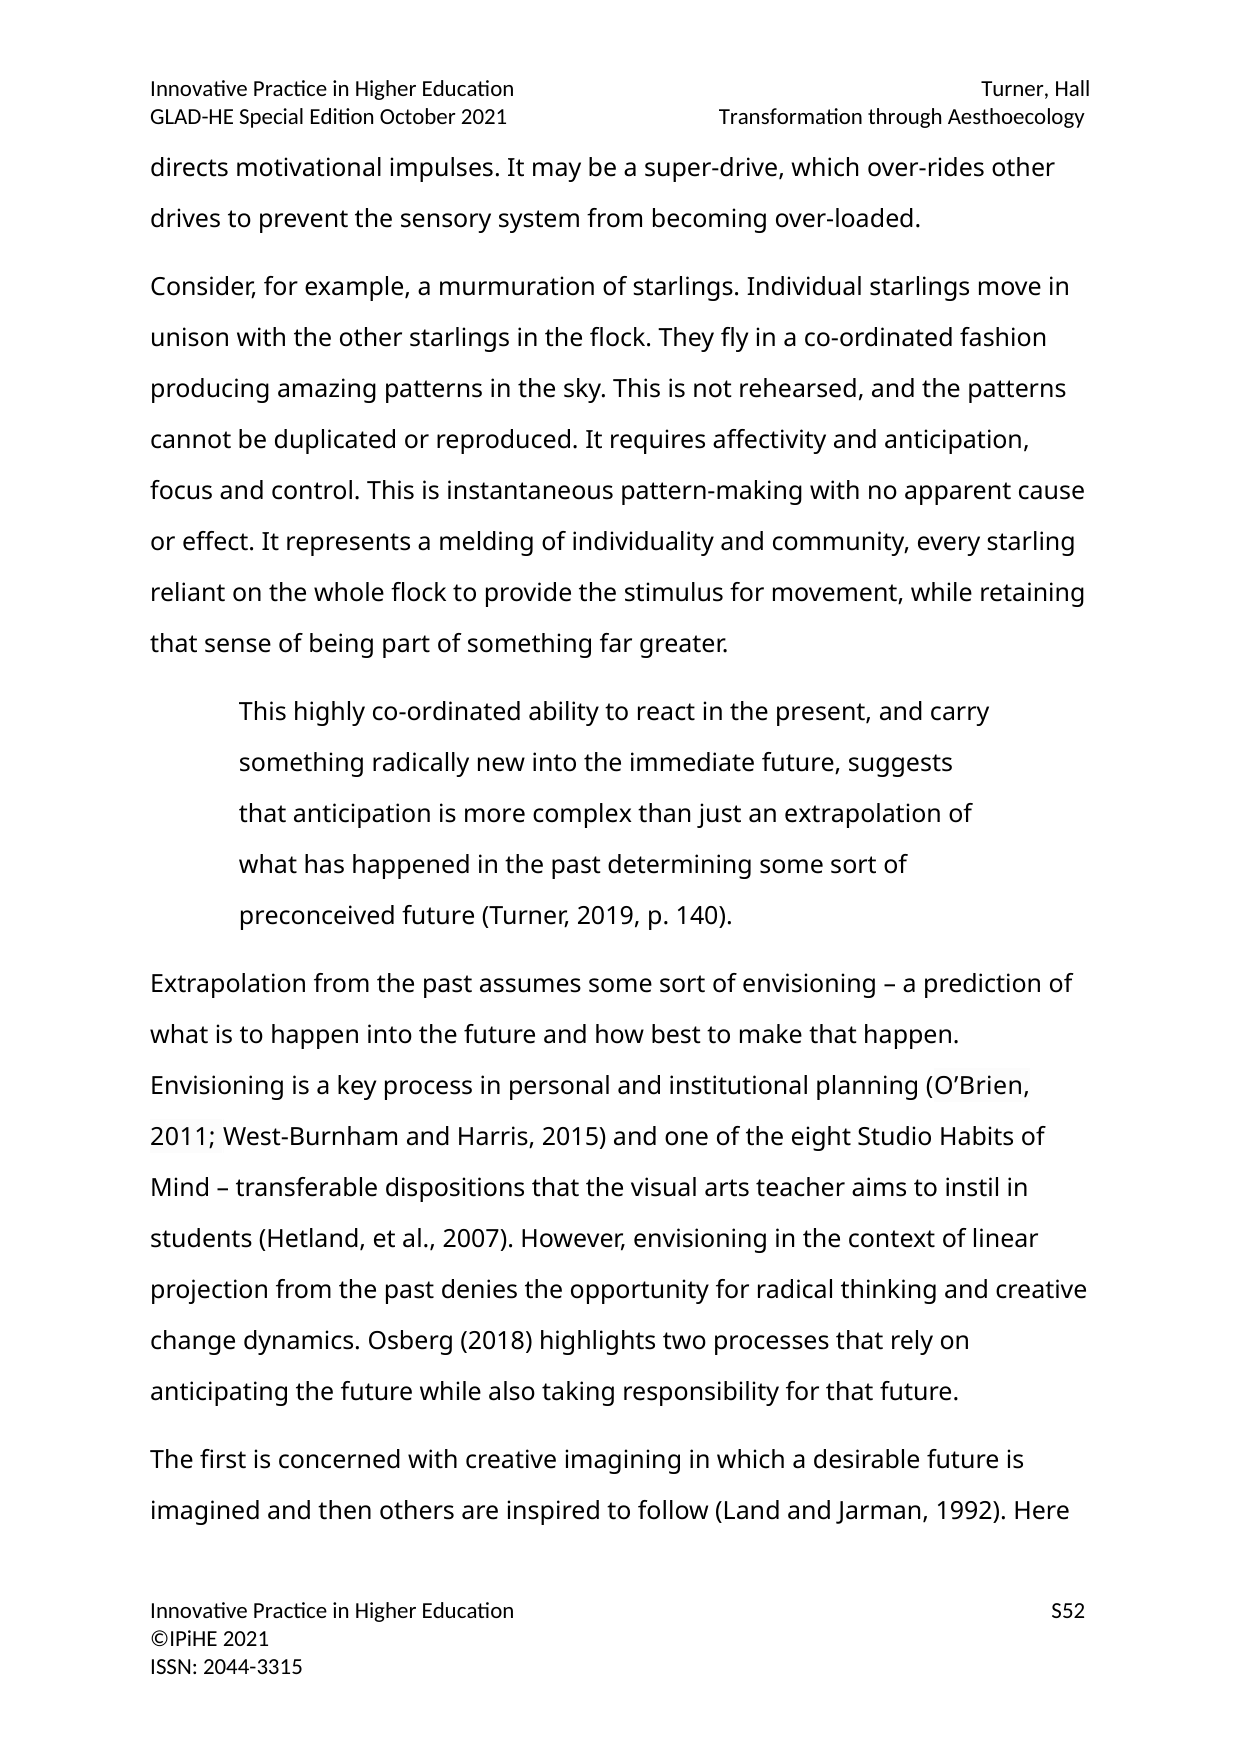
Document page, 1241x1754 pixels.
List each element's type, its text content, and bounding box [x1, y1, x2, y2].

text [150, 150, 1090, 235]
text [150, 1442, 1090, 1527]
text This highly co-ordinated ability to react in the present, and carry something radically new into the immediate future, suggests that anticipation is more complex than just an extrapolation of what has happened in the past determining some sort of preconceived future (Turner, 2019, p. 140). [239, 694, 1002, 932]
text Extrapolation from the past assumes some sort of envisioning – a prediction of what is to happen into the future and how best to make that happen. Envisioning is a key process in personal and institutional planning (O’Brien, 2011; West-Burnham and Harris, 2015) and one of the eight Studio Habits of Mind – transferable dispositions that the visual arts teacher aims to instil in students (Hetland, et al., 2007). However, envisioning in the context of linear projection from the past denies the opportunity for radical thinking and creative change dynamics. Osberg (2018) highlights two processes that rely on anticipating the future while also taking responsibility for that future. [150, 966, 1090, 1408]
text Consider, for example, a murmuration of starlings. Individual starlings move in unison with the other starlings in the flock. They fly in a co-ordinated fashion producing amazing patterns in the sky. This is not rehearsed, and the patterns cannot be duplicated or reproduced. It requires affectivity and anticipation, focus and control. This is instantaneous pattern-making with no apparent cause or effect. It represents a melding of individuality and community, every starling reliant on the whole flock to provide the stimulus for movement, while retaining that sense of being part of something far greater. [150, 269, 1090, 660]
